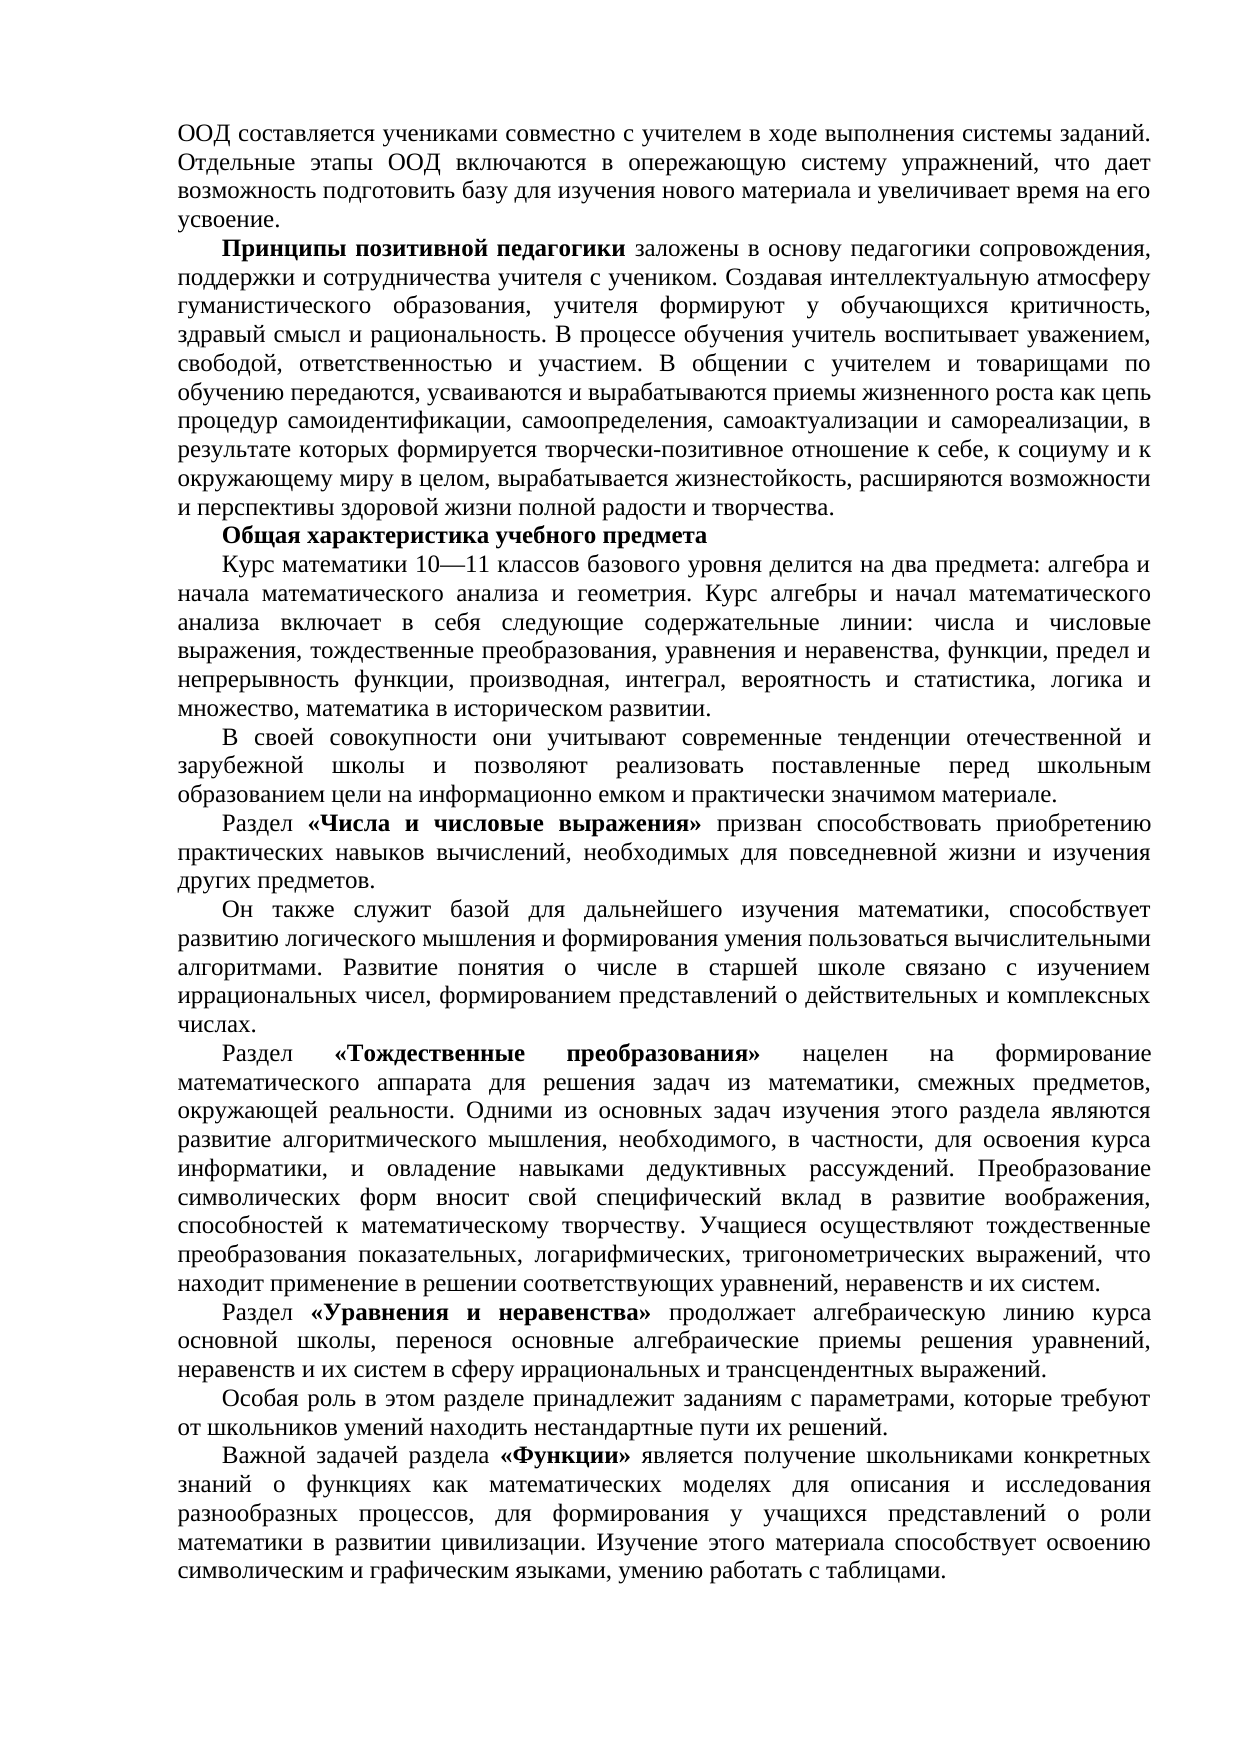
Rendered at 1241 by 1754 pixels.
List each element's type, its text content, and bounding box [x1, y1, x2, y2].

text Особая роль в этом разделе принадлежит заданиям с параметрами, которые требуют от школьников умений находить нестандартные пути их решений. [177, 1383, 1152, 1441]
text Курс математики 10—11 классов базового уровня делится на два предмета: алгебра и начала математического анализа и геометрия. Курс алгебры и начал математического анализа включает в себя следующие содержательные линии: числа и числовые выражения, тождественные преобразования, уравнения и неравенства, функции, предел и непрерывность функции, производная, интеграл, вероятность и статистика, логика и множество, математика в историческом развитии. [177, 549, 1152, 722]
text Важной задачей раздела «Функции» является получение школьниками конкретных знаний о функциях как математических моделях для описания и исследования разнообразных процессов, для формирования у учащихся представлений о роли математики в развитии цивилизации. Изучение этого материала способствует освоению символическим и графическим языками, умению работать с таблицами. [177, 1441, 1152, 1584]
text В своей совокупности они учитывают современные тенденции отечественной и зарубежной школы и позволяют реализовать поставленные перед школьным образованием цели на информационно емком и практически значимом материале. [177, 722, 1152, 808]
text Раздел «Тождественные преобразования» нацелен на формирование математического аппарата для решения задач из математики, смежных предметов, окружающей реальности. Одними из основных задач изучения этого раздела являются развитие алгоритмического мышления, необходимого, в частности, для освоения курса информатики, и овладение навыками дедуктивных рассуждений. Преобразование символических форм вносит свой специфический вклад в развитие воображения, способностей к математическому творчеству. Учащиеся осуществляют тождественные преобразования показательных, логарифмических, тригонометрических выражений, что находит применение в решении соответствующих уравнений, неравенств и их систем. [177, 1038, 1152, 1297]
text Раздел «Числа и числовые выражения» призван способствовать приобретению практических навыков вычислений, необходимых для повседневной жизни и изучения других предметов. [177, 808, 1152, 894]
text Принципы позитивной педагогики заложены в основу педагогики сопровождения, поддержки и сотрудничества учителя с учеником. Создавая интеллектуальную атмосферу гуманистического образования, учителя формируют у обучающихся критичность, здравый смысл и рациональность. В процессе обучения учитель воспитывает уважением, свободой, ответственностью и участием. В общении с учителем и товарищами по обучению передаются, усваиваются и вырабатываются приемы жизненного роста как цепь процедур самоидентификации, самоопределения, самоактуализации и самореализации, в результате которых формируется творчески-позитивное отношение к себе, к социуму и к окружающему миру в целом, вырабатывается жизнестойкость, расширяются возможности и перспективы здоровой жизни полной радости и творчества. [177, 233, 1152, 521]
text Общая характеристика учебного предмета [177, 521, 1152, 549]
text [177, 118, 1152, 233]
text Раздел «Уравнения и неравенства» продолжает алгебраическую линию курса основной школы, перенося основные алгебраические приемы решения уравнений, неравенств и их систем в сферу иррациональных и трансцендентных выражений. [177, 1297, 1152, 1383]
text Он также служит базой для дальнейшего изучения математики, способствует развитию логического мышления и формирования умения пользоваться вычислительными алгоритмами. Развитие понятия о числе в старшей школе связано с изучением иррациональных чисел, формированием представлений о действительных и комплексных числах. [177, 894, 1152, 1038]
